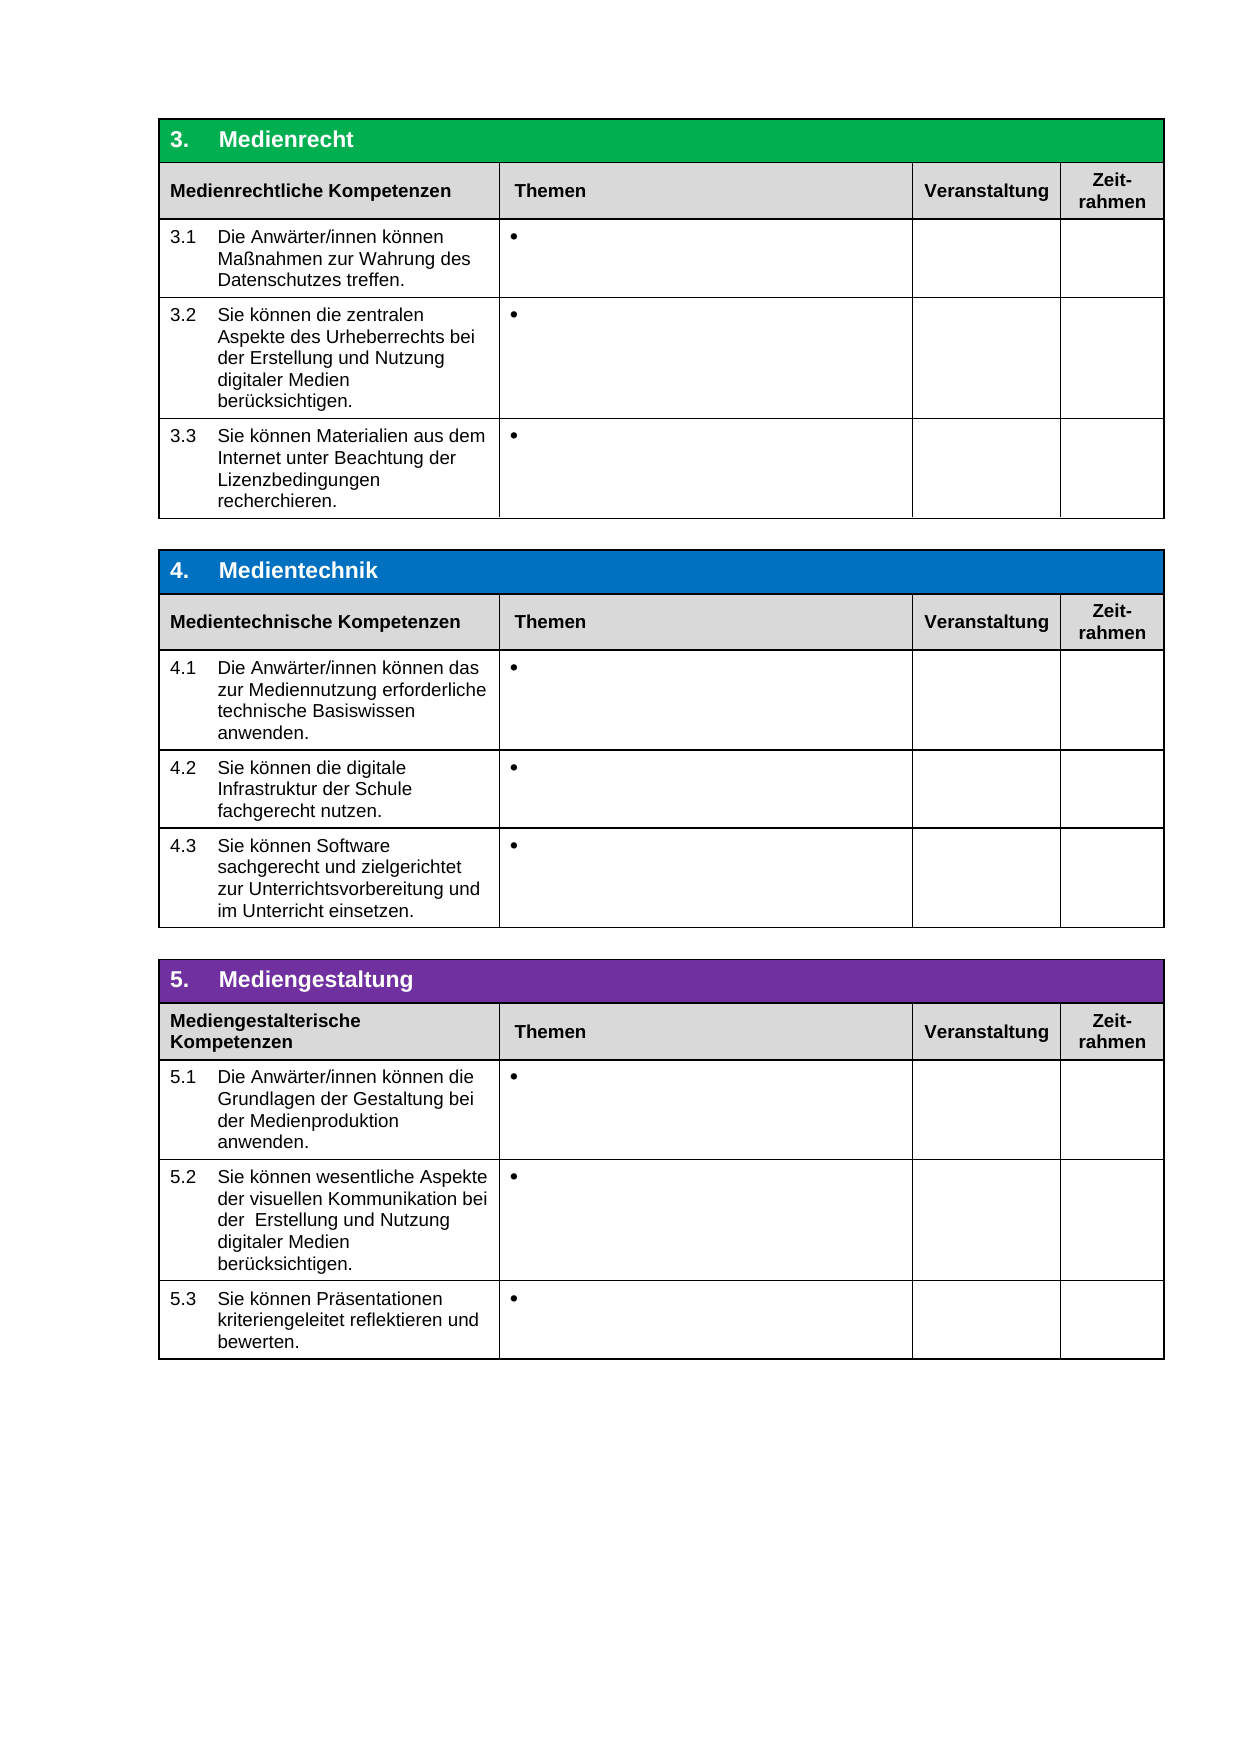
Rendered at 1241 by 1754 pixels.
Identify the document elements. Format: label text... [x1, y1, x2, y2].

table_cell [913, 1061, 1060, 1158]
table_cell [1061, 651, 1163, 749]
table_cell [913, 1160, 1060, 1280]
table_cell [1061, 1061, 1163, 1158]
table_cell 3.2 Sie können die zentralen Aspekte des Urheberrechts bei der Erstellung und Nutzung digitaler Medien berücksichtigen. [160, 298, 499, 418]
table_cell [500, 419, 912, 517]
table_cell [913, 298, 1060, 418]
table_cell [913, 220, 1060, 296]
table_cell [913, 751, 1060, 827]
table_cell [1061, 298, 1163, 418]
table_cell Zeitrahmen [1061, 1004, 1163, 1059]
table_cell Veranstaltung [913, 163, 1060, 218]
table_cell Themen [500, 163, 912, 218]
table_cell [1061, 419, 1163, 517]
table_cell 3.1 Die Anwärter/innen können Maßnahmen zur Wahrung des Datenschutzes treffen. [160, 220, 499, 296]
table_cell [500, 220, 912, 296]
table_cell [500, 1160, 912, 1280]
table_header 3. Medienrecht [160, 120, 1163, 162]
table_cell [1061, 220, 1163, 296]
table_cell 5.1 Die Anwärter/innen können die Grundlagen der Gestaltung bei der Medienproduktion anwenden. [160, 1061, 499, 1158]
table_cell Mediengestalterische Kompetenzen [160, 1004, 499, 1059]
table_header 5. Mediengestaltung [160, 960, 1163, 1002]
table_cell [913, 829, 1060, 927]
table_cell [1061, 751, 1163, 827]
table_cell Themen [500, 595, 912, 649]
table_cell [1061, 829, 1163, 927]
table_cell [913, 419, 1060, 517]
table_cell 3.3 Sie können Materialien aus dem Internet unter Beachtung der Lizenzbedingungen recherchieren. [160, 419, 499, 517]
table_cell 4.1 Die Anwärter/innen können das zur Mediennutzung erforderliche technische Basiswissen anwenden. [160, 651, 499, 749]
table_cell [1061, 1281, 1163, 1358]
table_cell Medientechnische Kompetenzen [160, 595, 499, 649]
table_cell Themen [500, 1004, 912, 1059]
table_cell [500, 651, 912, 749]
table_cell 4.2 Sie können die digitale Infrastruktur der Schule fachgerecht nutzen. [160, 751, 499, 827]
table_cell [500, 751, 912, 827]
table_cell [500, 1061, 912, 1158]
table_cell Zeitrahmen [1061, 163, 1163, 218]
table_cell 4.3 Sie können Software sachgerecht und zielgerichtet zur Unterrichtsvorbereitung und im Unterricht einsetzen. [160, 829, 499, 927]
table_cell 5.2 Sie können wesentliche Aspekte der visuellen Kommunikation bei der Erstellung und Nutzung digitaler Medien berücksichtigen. [160, 1160, 499, 1280]
table_cell 5.3 Sie können Präsentationen kriteriengeleitet reflektieren und bewerten. [160, 1281, 499, 1358]
table_cell Veranstaltung [913, 1004, 1060, 1059]
table_cell [913, 651, 1060, 749]
table_header 4. Medientechnik [160, 551, 1163, 593]
table_cell [500, 298, 912, 418]
table_cell Veranstaltung [913, 595, 1060, 649]
table_cell Zeitrahmen [1061, 595, 1163, 649]
table_cell [500, 829, 912, 927]
table_cell [500, 1281, 912, 1358]
table_cell [913, 1281, 1060, 1358]
table_cell [1061, 1160, 1163, 1280]
table_cell Medienrechtliche Kompetenzen [160, 163, 499, 218]
